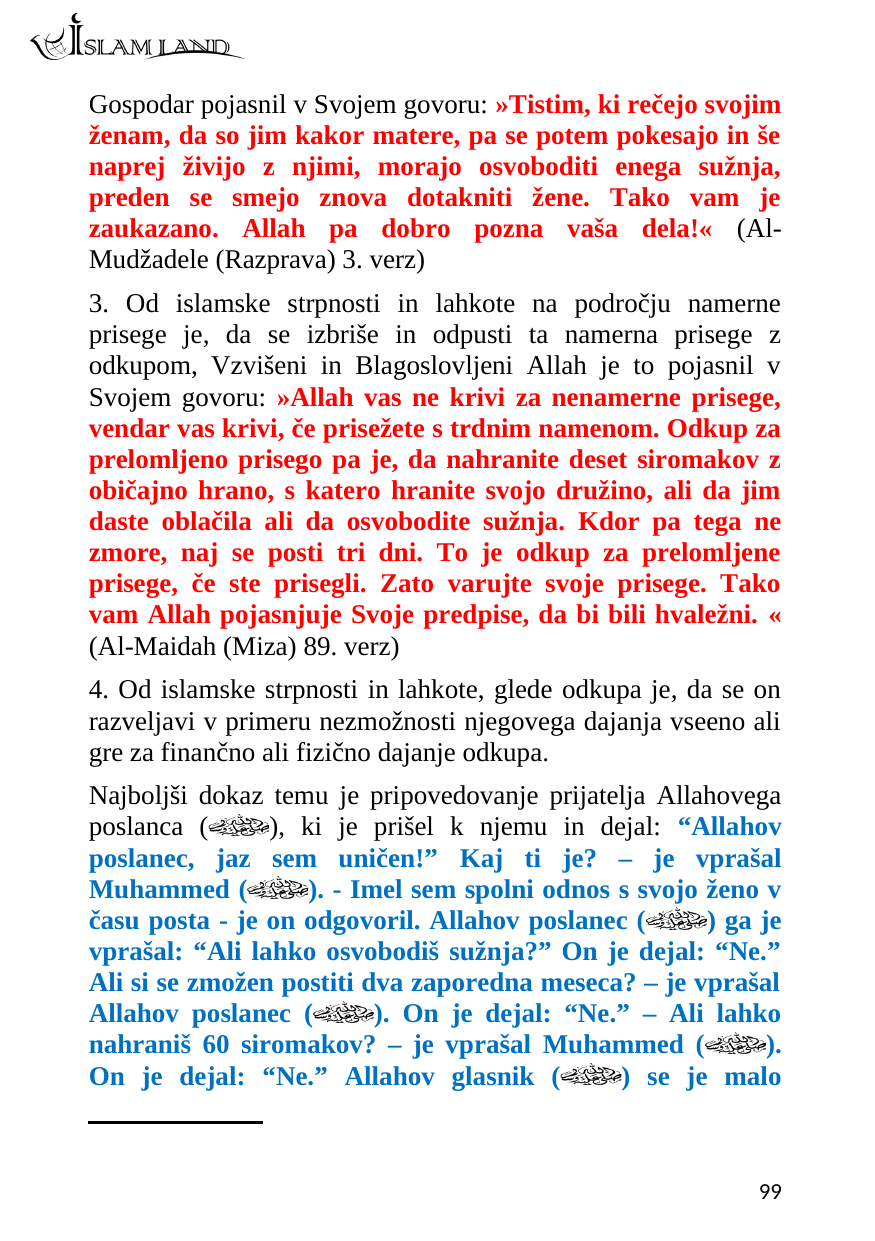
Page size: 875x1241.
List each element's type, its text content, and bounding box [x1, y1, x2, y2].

picture [29, 13, 247, 60]
picture [247, 876, 309, 899]
text 3. Od islamske strpnosti in lahkote na področju namerne prisege je, da se izbriše in odpusti ta namerna prisege z odkupom, Vzvišeni in Blagoslovljeni Allah je to pojasnil v Svojem govoru: »Allah vas ne krivi za nenamerne prisege, vendar vas krivi, če prisežete s trdnim namenom. Odkup za prelomljeno prisego pa je, da nahranite deset siromakov z običajno hrano, s katero hranite svojo družino, ali da jim daste oblačila ali da osvobodite sužnja. Kdor pa tega ne zmore, naj se posti tri dni. To je odkup za prelomljene prisege, če ste prisegli. Zato varujte svoje prisege. Tako vam Allah pojasnjuje Svoje predpise, da bi bili hvaležni. « (Al-Maidah (Miza) 89. verz) [88, 287, 782, 661]
picture [705, 1032, 766, 1054]
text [88, 88, 782, 275]
picture [208, 814, 269, 836]
text 4. Od islamske strpnosti in lahkote, glede odkupa je, da se on razveljavi v primeru nezmožnosti njegovega dajanja vseeno ali gre za finančno ali fizično dajanje odkupa. [88, 673, 782, 767]
picture [313, 1001, 374, 1023]
picture [560, 1063, 622, 1085]
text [88, 779, 782, 1091]
picture [646, 907, 707, 930]
